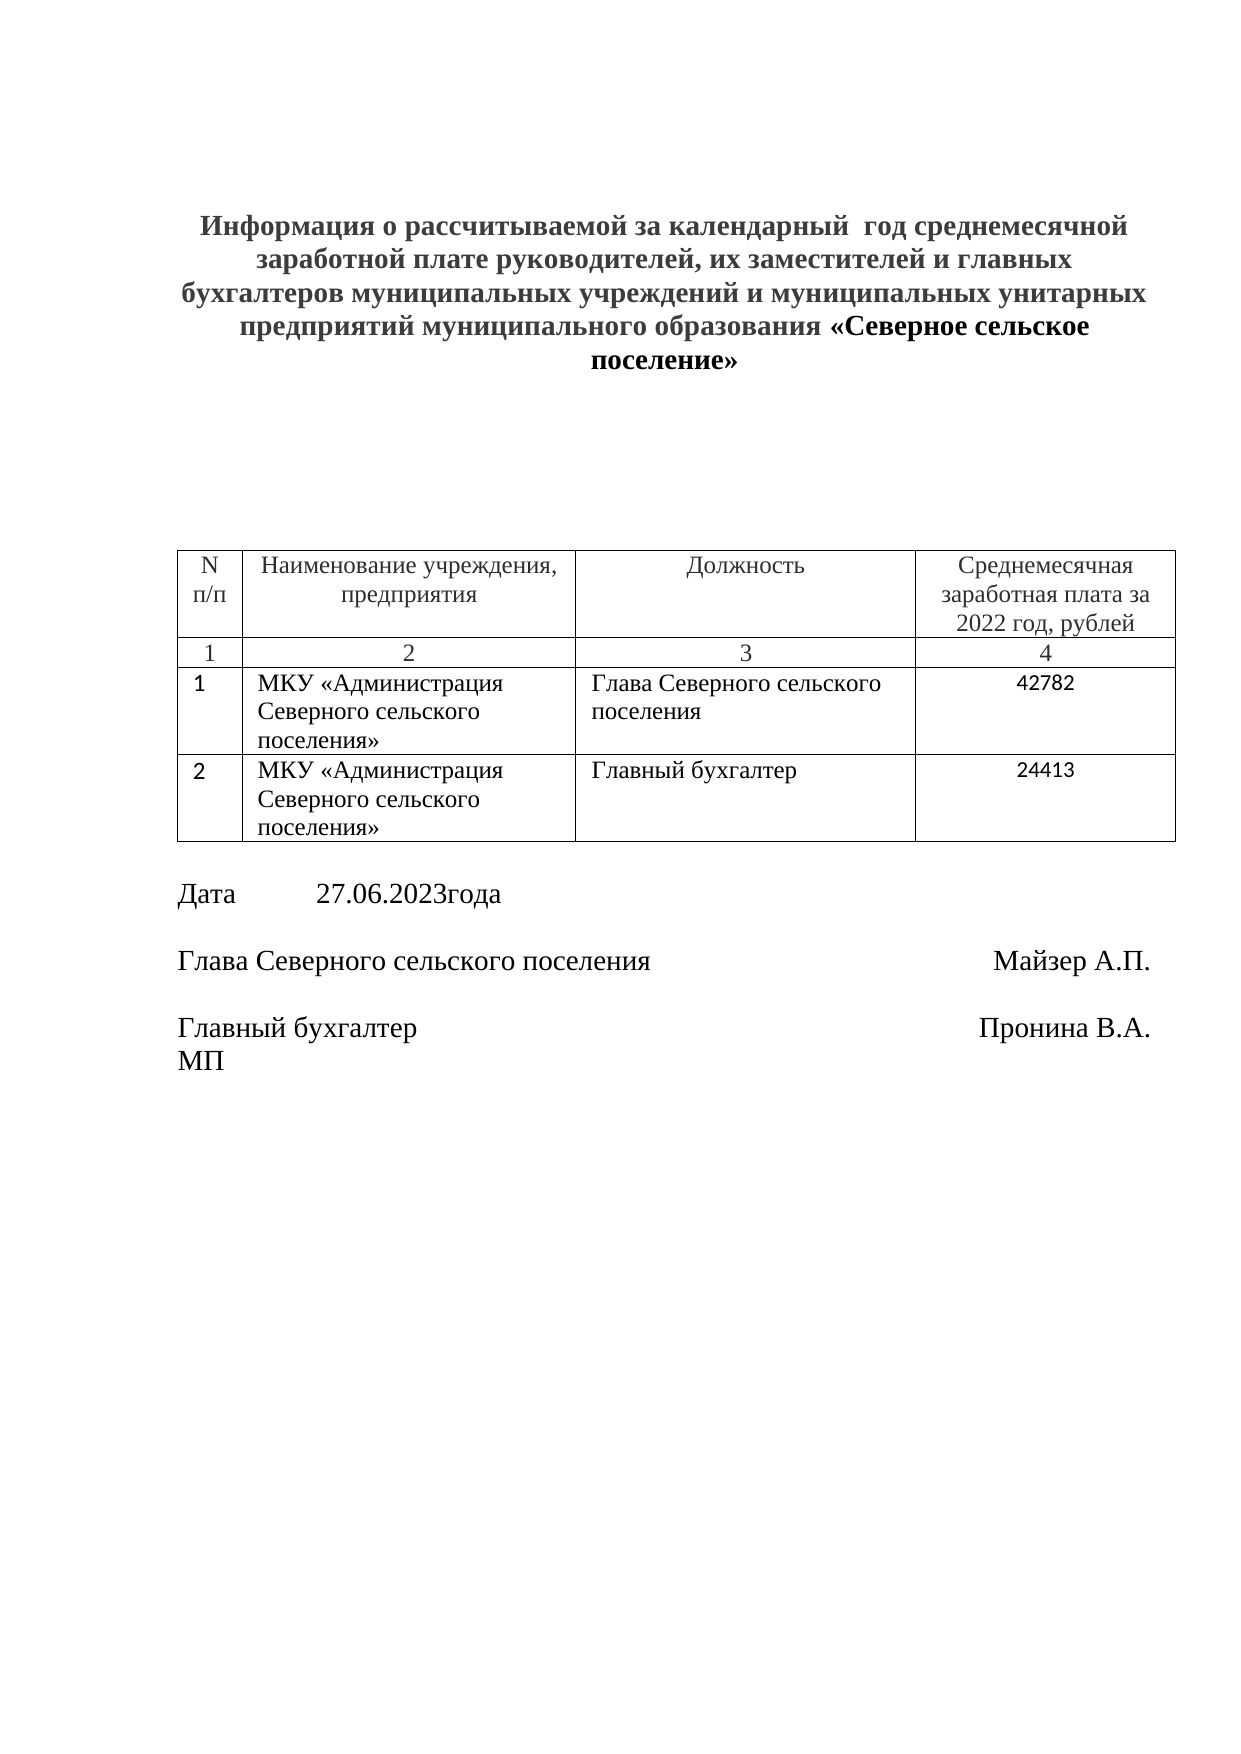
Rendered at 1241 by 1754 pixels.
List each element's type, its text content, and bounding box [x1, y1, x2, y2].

table_cell 1 [178, 638, 242, 667]
table_cell 1 [178, 668, 242, 754]
table_cell 42782 [916, 668, 1175, 754]
table_cell МКУ «Администрация Северного сельского поселения» [243, 755, 575, 841]
table_cell Главный бухгалтер [576, 755, 915, 841]
table_cell 2 [178, 755, 242, 841]
table_cell N п/п [178, 551, 242, 637]
table_cell 3 [576, 638, 915, 667]
table_cell 2 [243, 638, 575, 667]
table_cell 24413 [916, 755, 1175, 841]
table_cell Глава Северного сельского поселения [576, 668, 915, 754]
table_cell 4 [916, 638, 1175, 667]
table_cell Должность [576, 551, 915, 637]
table_cell Наименование учреждения, предприятия [243, 551, 575, 637]
table_cell МКУ «Администрация Северного сельского поселения» [243, 668, 575, 754]
text Дата 27.06.2023года Глава Северного сельского поселения Майзер А.П. Главный бухгалтер Пронина В.А. МП [177, 876, 1152, 1077]
text Информация о рассчитываемой за календарный год среднемесячной заработной плате руководителей, их заместителей и главных бухгалтеров муниципальных учреждений и муниципальных унитарных предприятий муниципального образования «Северное сельское поселение» [177, 208, 1152, 375]
table_cell Среднемесячная заработная плата за 2022 год, рублей [916, 551, 1175, 637]
